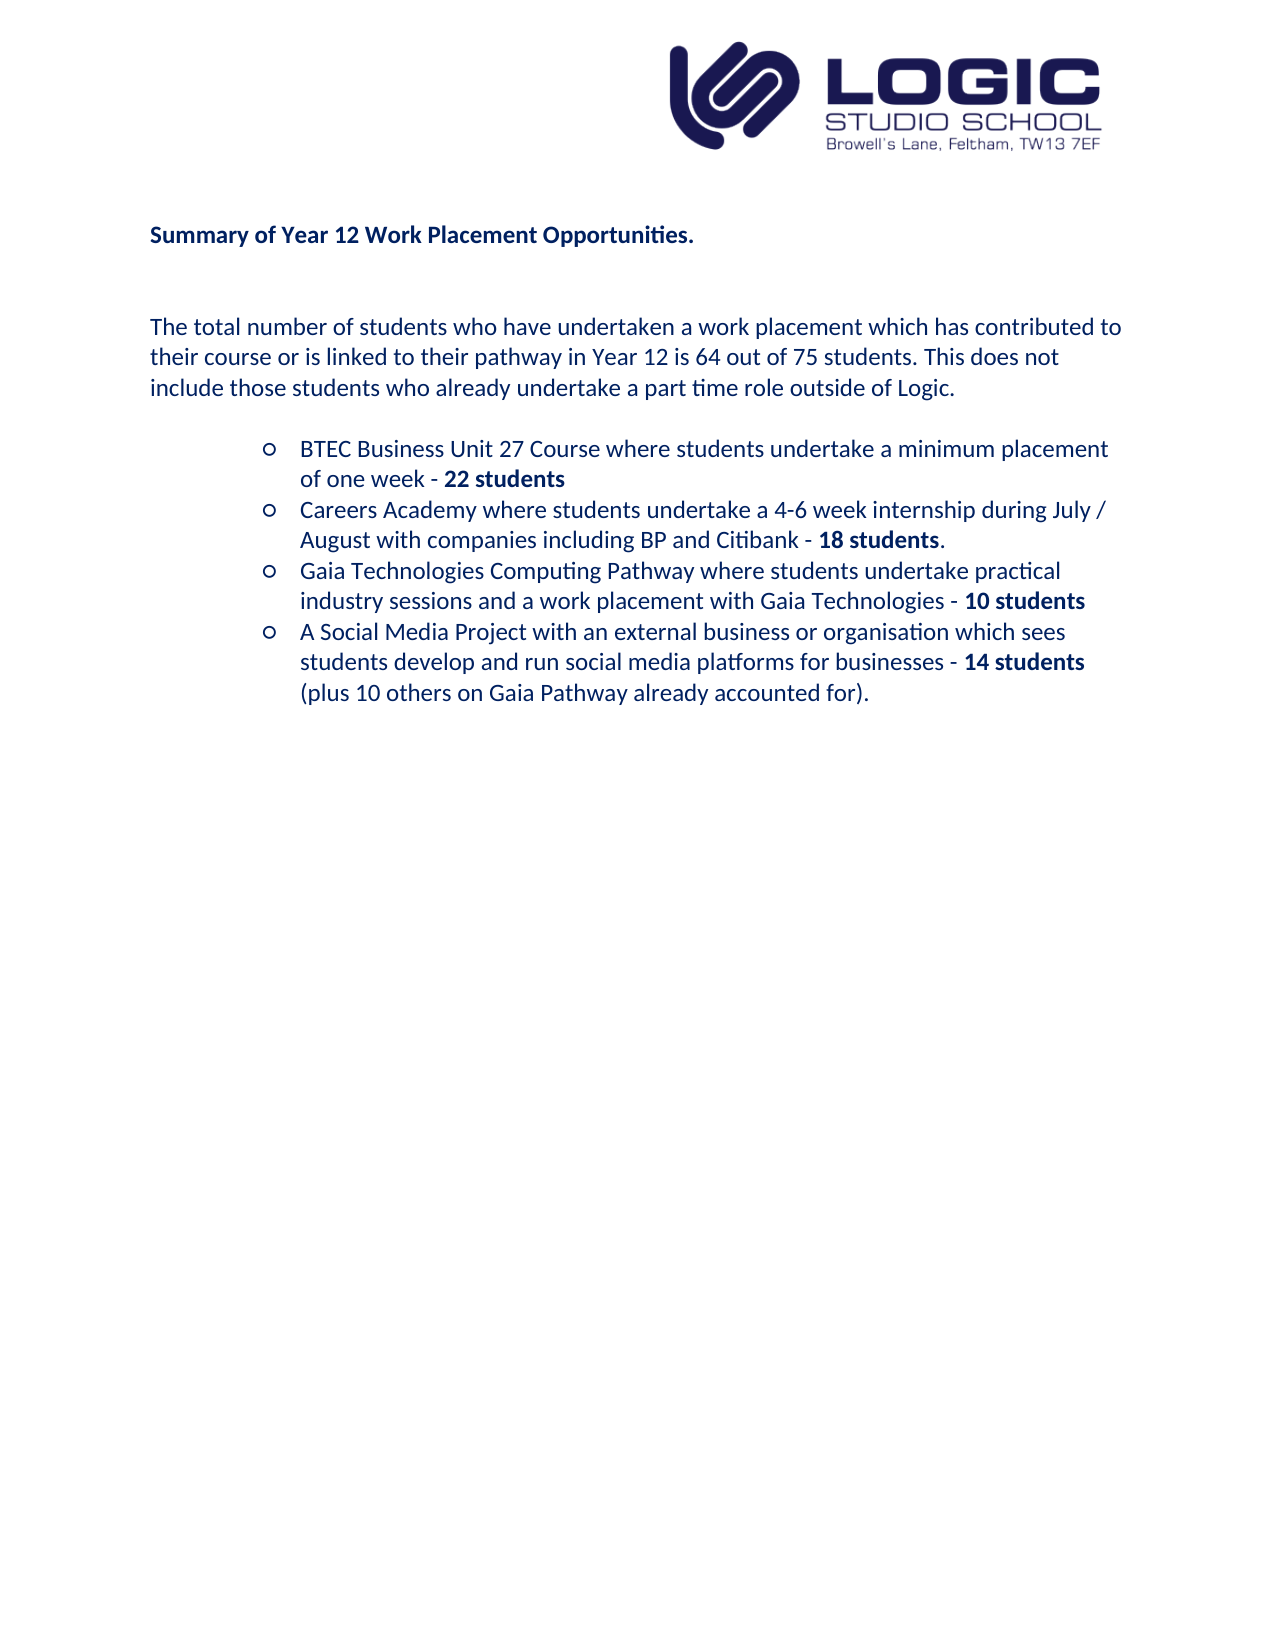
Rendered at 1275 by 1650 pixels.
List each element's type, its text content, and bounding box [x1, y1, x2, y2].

list BTEC Business Unit 27 Course where students undertake a minimum placement of one week - 22 students [262, 433, 1125, 494]
list A Social Media Project with an external business or organisation which sees students develop and run social media platforms for businesses - 14 students (plus 10 others on Gaia Pathway already accounted for). [262, 616, 1125, 707]
text The total number of students who have undertaken a work placement which has contributed to their course or is linked to their pathway in Year 12 is 64 out of 75 students. This does not include those students who already undertake a part time role outside of Logic. [150, 311, 1125, 402]
picture [630, 41, 1125, 164]
text Summary of Year 12 Work Placement Opportunities. [150, 219, 1125, 250]
list Careers Academy where students undertake a 4-6 week internship during July / August with companies including BP and Citibank - 18 students. [262, 494, 1125, 555]
list Gaia Technologies Computing Pathway where students undertake practical industry sessions and a work placement with Gaia Technologies - 10 students [262, 555, 1125, 616]
